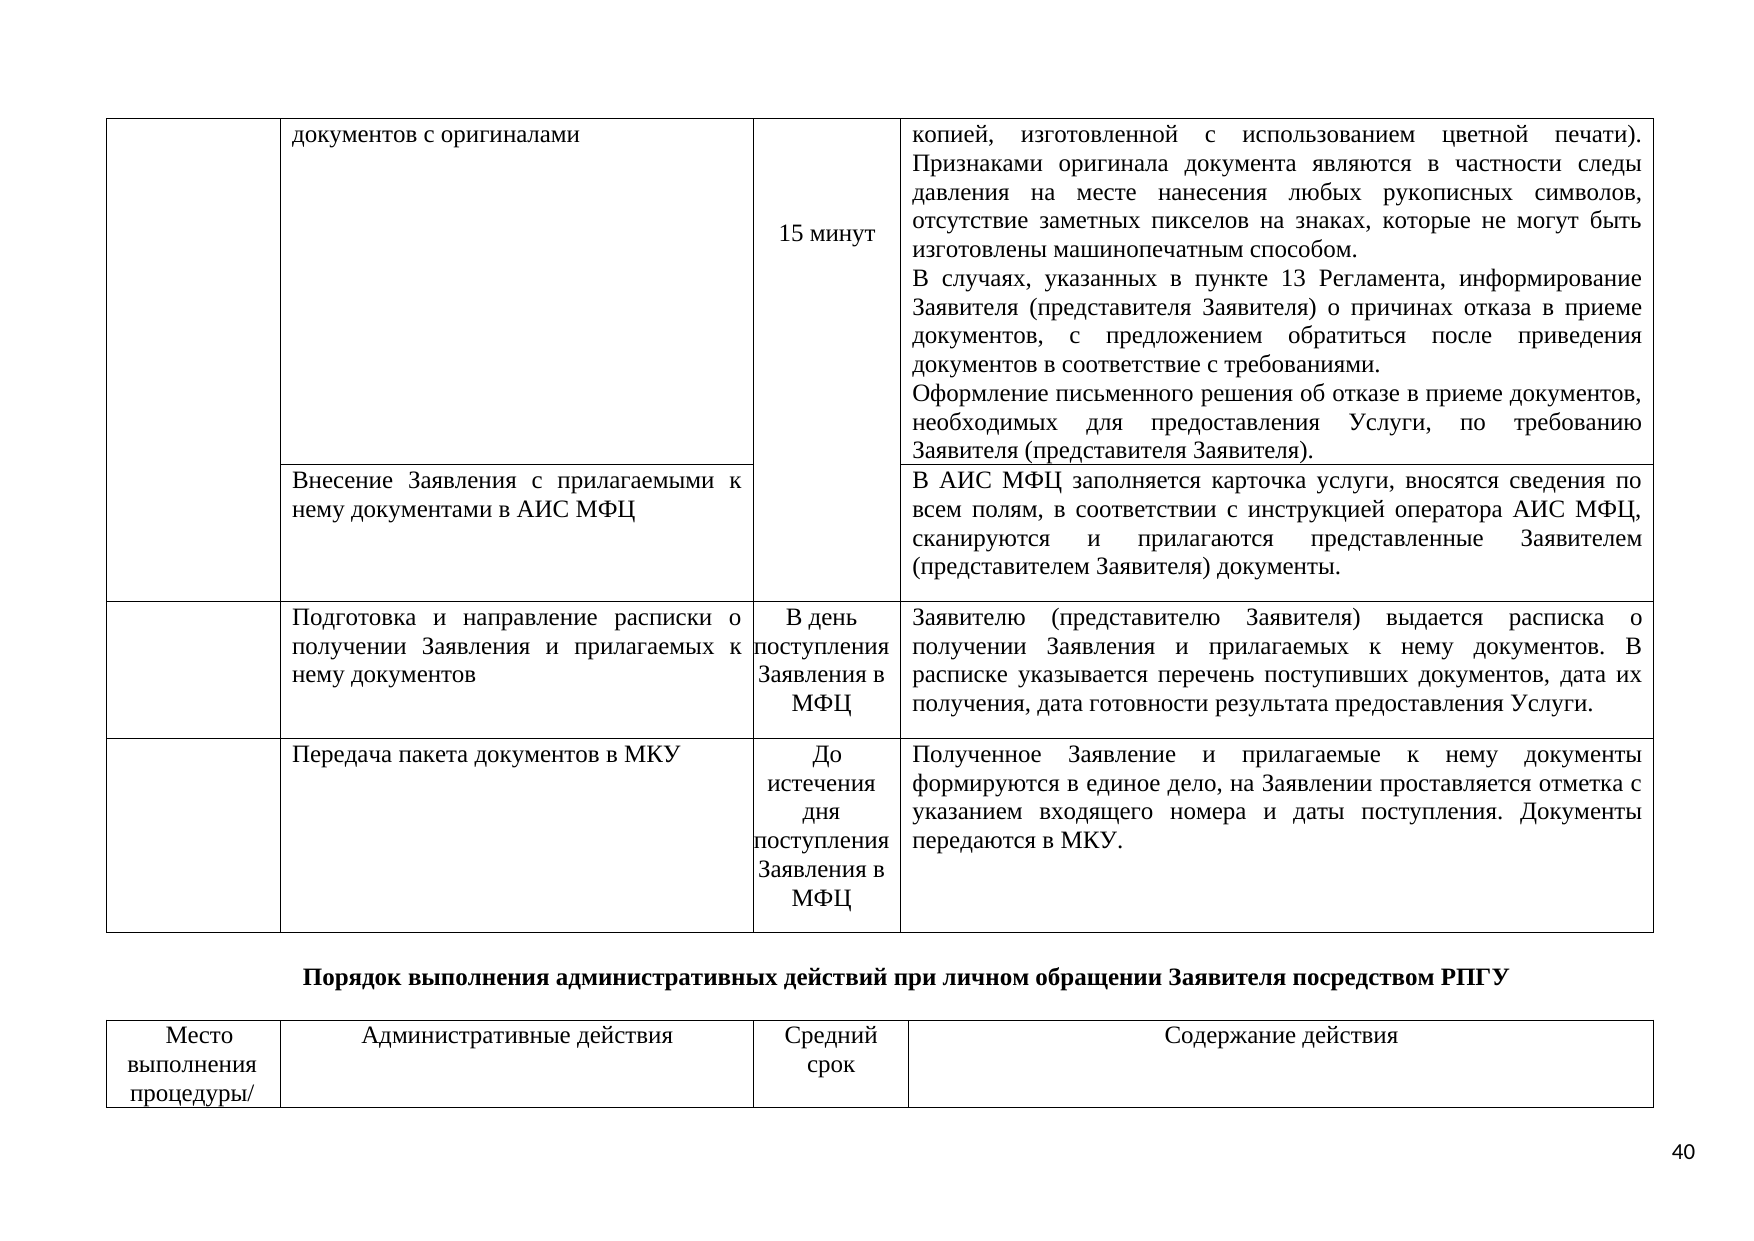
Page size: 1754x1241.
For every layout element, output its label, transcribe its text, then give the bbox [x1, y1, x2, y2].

table_cell До истечения дня поступления Заявления в МФЦ [754, 739, 900, 932]
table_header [754, 1021, 908, 1107]
table_cell Подготовка и направление расписки о получении Заявления и прилагаемых к нему документов [281, 602, 753, 738]
table_cell [107, 739, 280, 932]
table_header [107, 1021, 280, 1107]
table_cell В день поступления Заявления в МФЦ [754, 602, 900, 738]
table_cell Передача пакета документов в МКУ [281, 739, 753, 932]
table_cell [107, 602, 280, 738]
table_header Содержание действия [909, 1021, 1653, 1107]
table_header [281, 1021, 753, 1107]
table_cell Полученное Заявление и прилагаемые к нему документы формируются в единое дело, на Заявлении проставляется отметка с указанием входящего номера и даты поступления. Документы передаются в МКУ. [901, 739, 1653, 932]
table_cell Внесение Заявления с прилагаемыми к нему документами в АИС МФЦ [281, 465, 753, 601]
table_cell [281, 119, 753, 464]
table_cell В АИС МФЦ заполняется карточка услуги, вносятся сведения по всем полям, в соответствии с инструкцией оператора АИС МФЦ, сканируются и прилагаются представленные Заявителем (представителем Заявителя) документы. [901, 465, 1653, 601]
text Порядок выполнения административных действий при личном обращении Заявителя посредством РПГУ [118, 962, 1695, 991]
table_cell Заявителю (представителю Заявителя) выдается расписка о получении Заявления и прилагаемых к нему документов. В расписке указывается перечень поступивших документов, дата их получения, дата готовности результата предоставления Услуги. [901, 602, 1653, 738]
